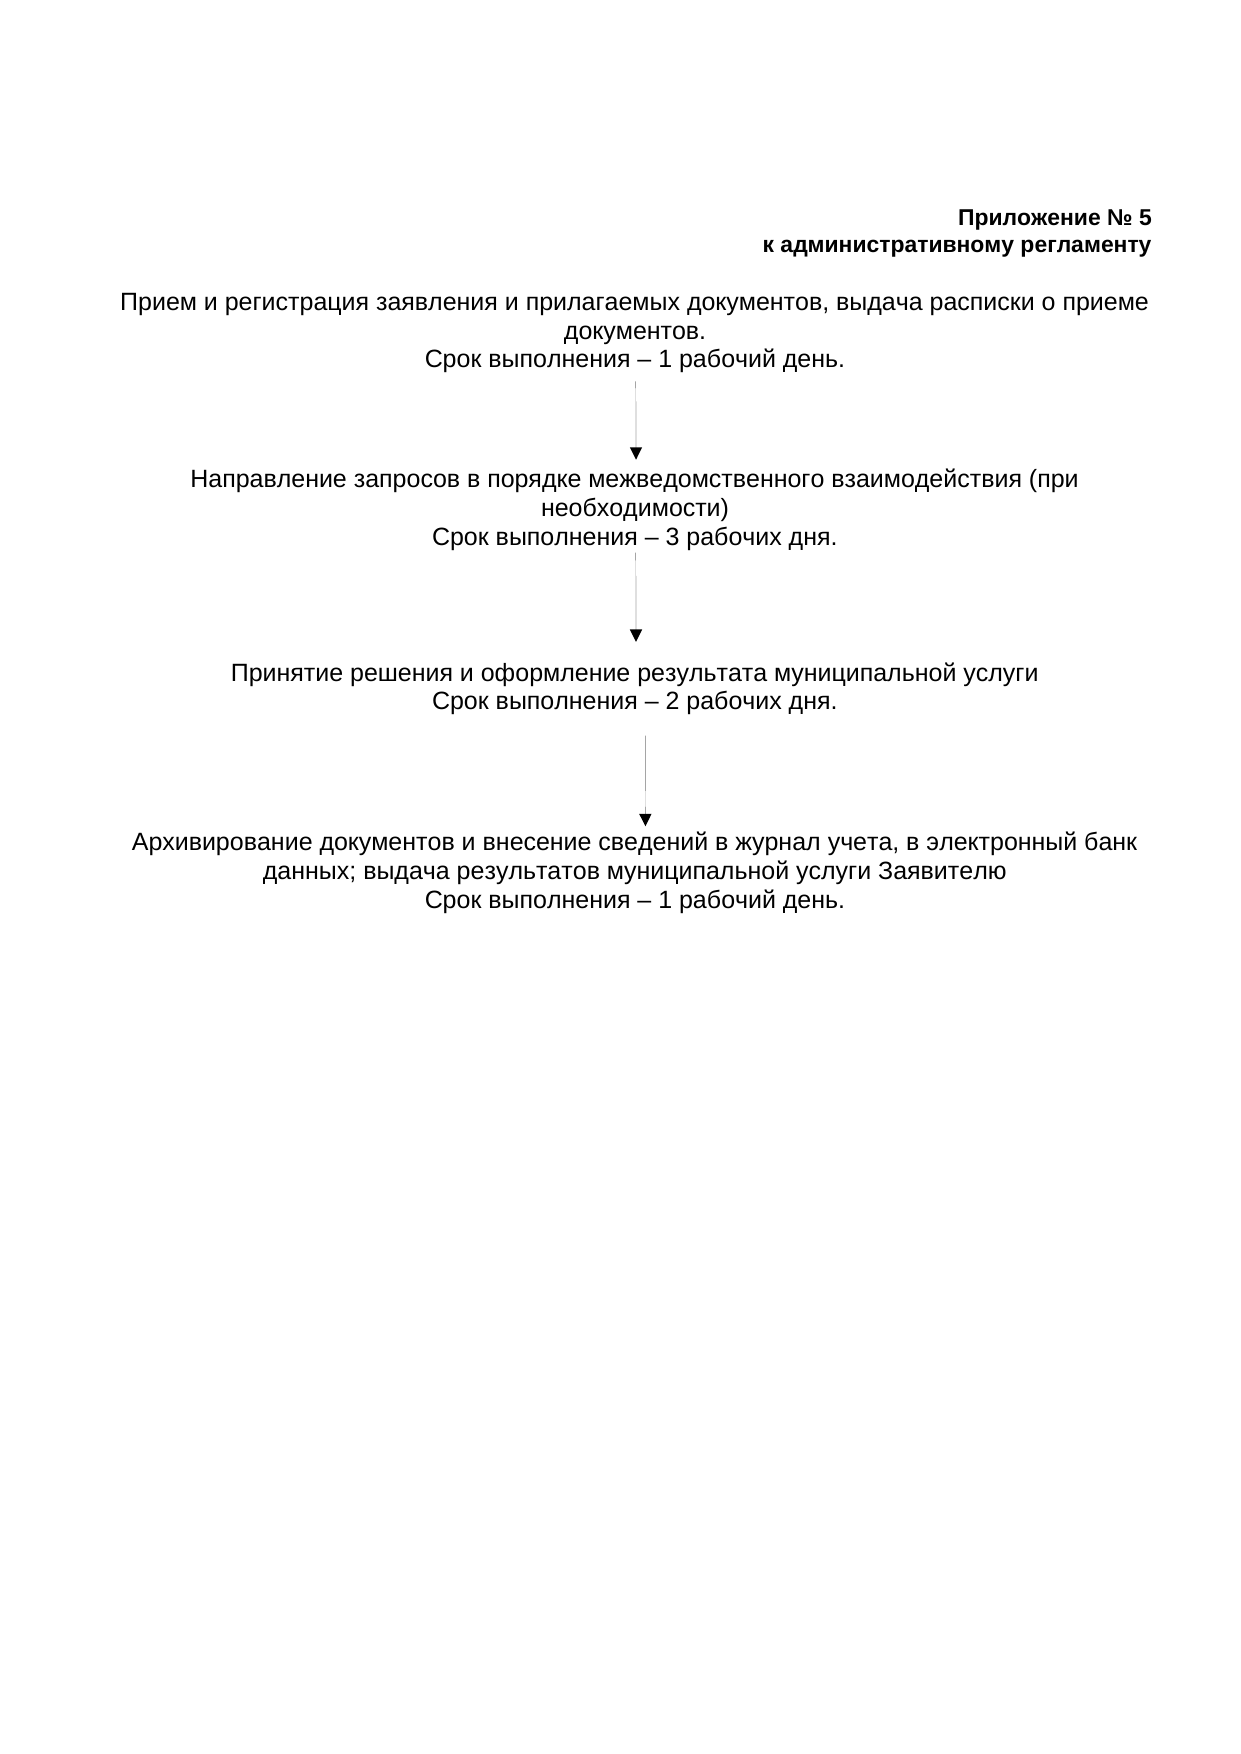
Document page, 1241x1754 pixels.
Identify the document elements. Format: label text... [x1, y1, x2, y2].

text к административному регламенту [606, 231, 1152, 257]
table_cell [107, 551, 1163, 642]
table_cell Принятие решения и оформление результата муниципальной услуги Срок выполнения – 2 рабочих дня. [107, 642, 1163, 731]
table_header Прием и регистрация заявления и прилагаемых документов, выдача расписки о приеме документов. Срок выполнения – 1 рабочий день. [107, 286, 1163, 374]
table_cell [107, 731, 1163, 826]
text Приложение № 5 [606, 204, 1152, 231]
table_cell Архивирование документов и внесение сведений в журнал учета, в электронный банк данных; выдача результатов муниципальной услуги Заявителю Срок выполнения – 1 рабочий день. [107, 826, 1163, 915]
table_cell Направление запросов в порядке межведомственного взаимодействия (при необходимости) Срок выполнения – 3 рабочих дня. [107, 463, 1163, 551]
table_cell [107, 374, 1163, 463]
